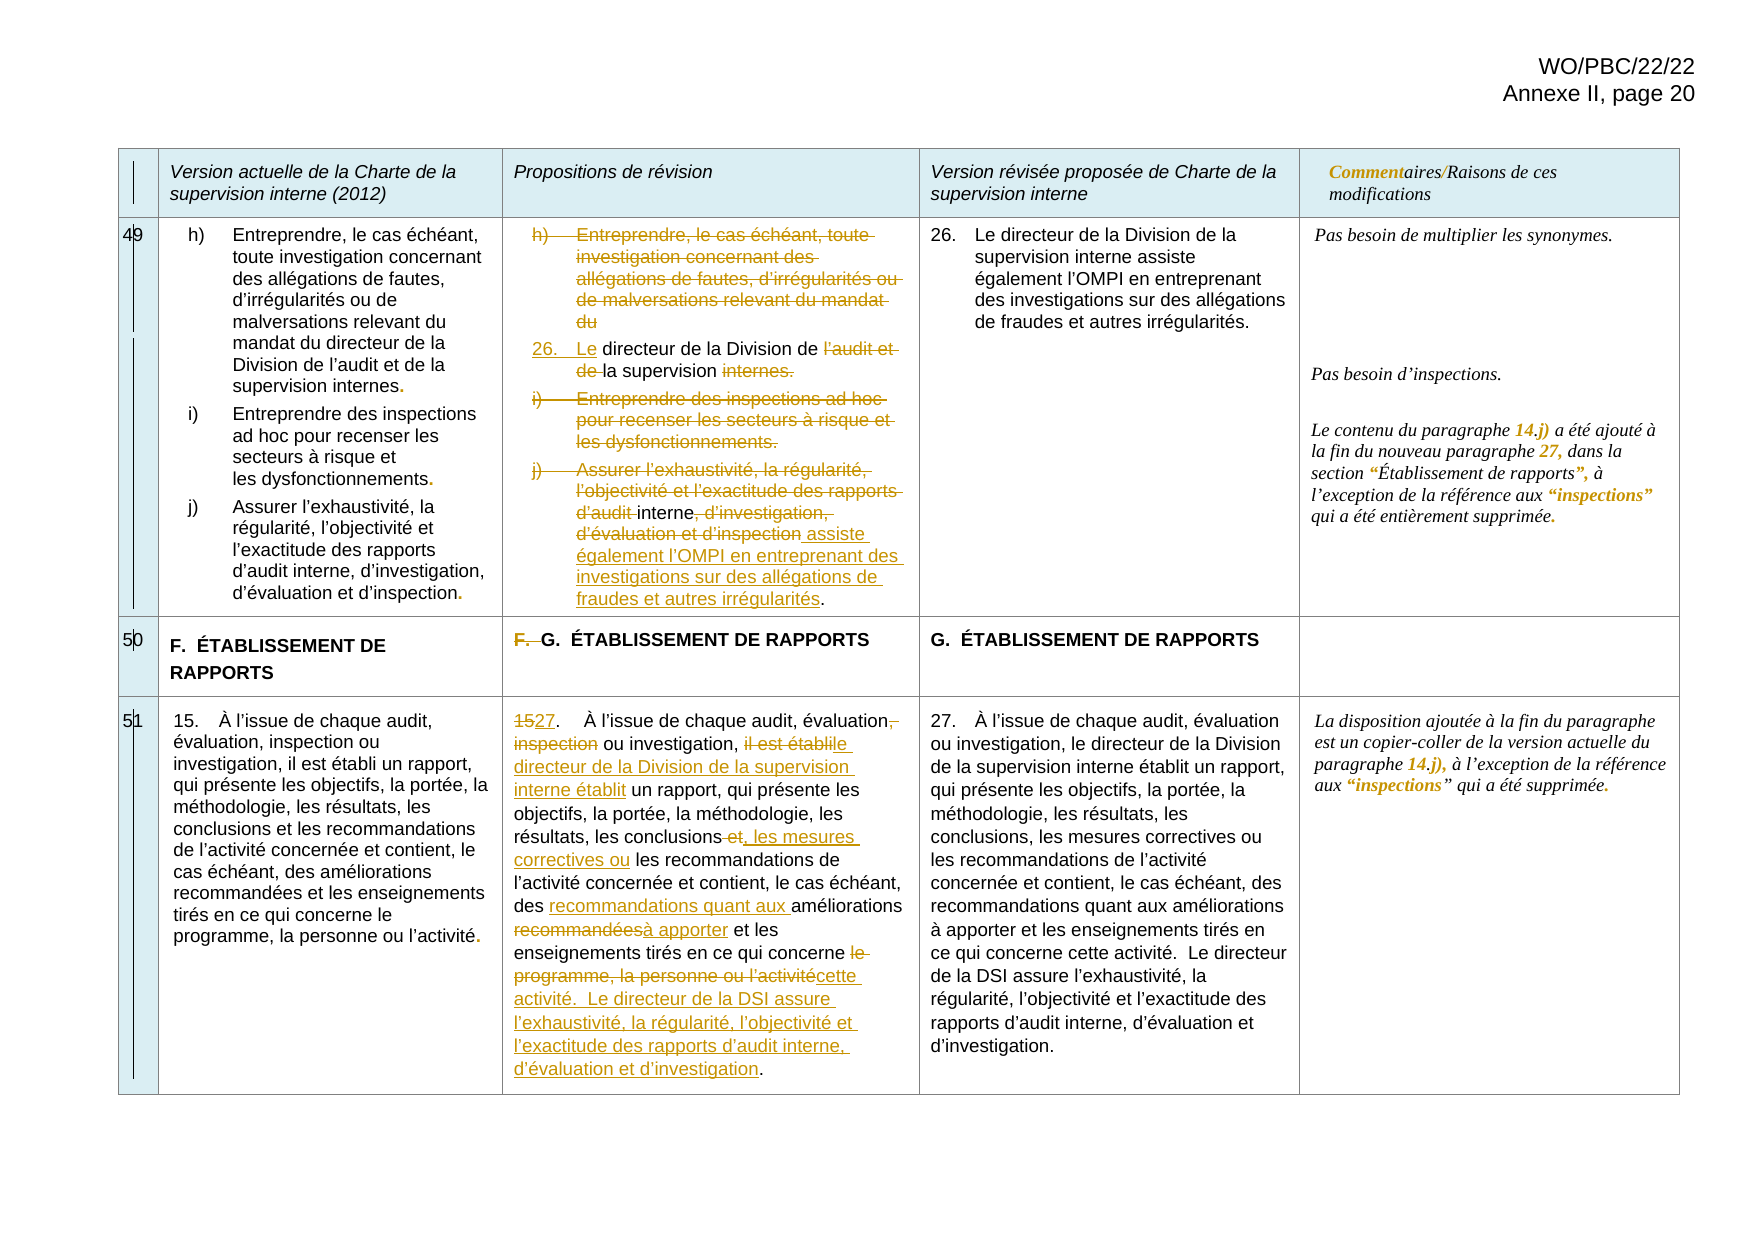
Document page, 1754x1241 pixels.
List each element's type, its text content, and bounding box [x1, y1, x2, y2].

table_header Propositions de révision [503, 149, 919, 217]
table_header Version révisée proposée de Charte de la supervision interne [920, 149, 1299, 217]
table_cell G. ÉTABLISSEMENT DE RAPPORTS [503, 617, 919, 696]
table_cell h) Entreprendre, le cas échéant, toute investigation concernant des allégations de fautes, d’irrégularités ou de malversations relevant du mandat du directeur de la Division de l’audit et de la supervision internes. i) Entreprendre des inspections ad hoc pour recenser les secteurs à risque et les dysfonctionnements. j) Assurer l’exhaustivité, la régularité, l’objectivité et l’exactitude des rapports d’audit interne, d’investigation, d’évaluation et d’inspection. [159, 218, 502, 616]
table_cell G. ÉTABLISSEMENT DE RAPPORTS [920, 617, 1299, 696]
table_header [119, 149, 158, 217]
table_cell 26. Le directeur de la Division de la supervision interne assiste également l’OMPI en entreprenant des investigations sur des allégations de fraudes et autres irrégularités. [920, 218, 1299, 616]
table_cell [1300, 617, 1679, 696]
table_header Version actuelle de la Charte de la supervision interne (2012) [159, 149, 502, 217]
table_cell 49 [119, 218, 158, 616]
table_header Commentaires/Raisons de ces modifications [1300, 149, 1679, 217]
table_cell 27. À l’issue de chaque audit, évaluation ou investigation, le directeur de la Division de la supervision interne établit un rapport, qui présente les objectifs, la portée, la méthodologie, les résultats, les conclusions, les mesures correctives ou les recommandations de l’activité concernée et contient, le cas échéant, des recommandations quant aux améliorations à apporter et les enseignements tirés en ce qui concerne cette activité. Le directeur de la DSI assure l’exhaustivité, la régularité, l’objectivité et l’exactitude des rapports d’audit interne, d’évaluation et d’investigation. [920, 697, 1299, 1094]
table_cell Pas besoin de multiplier les synonymes. Pas besoin d’inspections. Le contenu du paragraphe 14.j) a été ajouté à la fin du nouveau paragraphe 27, dans la section “Établissement de rapports”, à l’exception de la référence aux “inspections” qui a été entièrement supprimée. [1300, 218, 1679, 616]
table_cell directeur de la Division de la supervision interne. [503, 218, 919, 616]
table_cell 51 [119, 697, 158, 1094]
table_cell . À l’issue de chaque audit, évaluation ou investigation, un rapport, qui présente les objectifs, la portée, la méthodologie, les résultats, les conclusions les recommandations de l’activité concernée et contient, le cas échéant, des améliorations et les enseignements tirés en ce qui concerne . [503, 697, 919, 1094]
table_cell La disposition ajoutée à la fin du paragraphe est un copier-coller de la version actuelle du paragraphe 14.j), à l’exception de la référence aux “inspections” qui a été supprimée. [1300, 697, 1679, 1094]
table_cell F. établissement de rapports [159, 617, 502, 696]
table_cell 50 [119, 617, 158, 696]
table_cell 15. À l’issue de chaque audit, évaluation, inspection ou investigation, il est établi un rapport, qui présente les objectifs, la portée, la méthodologie, les résultats, les conclusions et les recommandations de l’activité concernée et contient, le cas échéant, des améliorations recommandées et les enseignements tirés en ce qui concerne le programme, la personne ou l’activité. [159, 697, 502, 1094]
